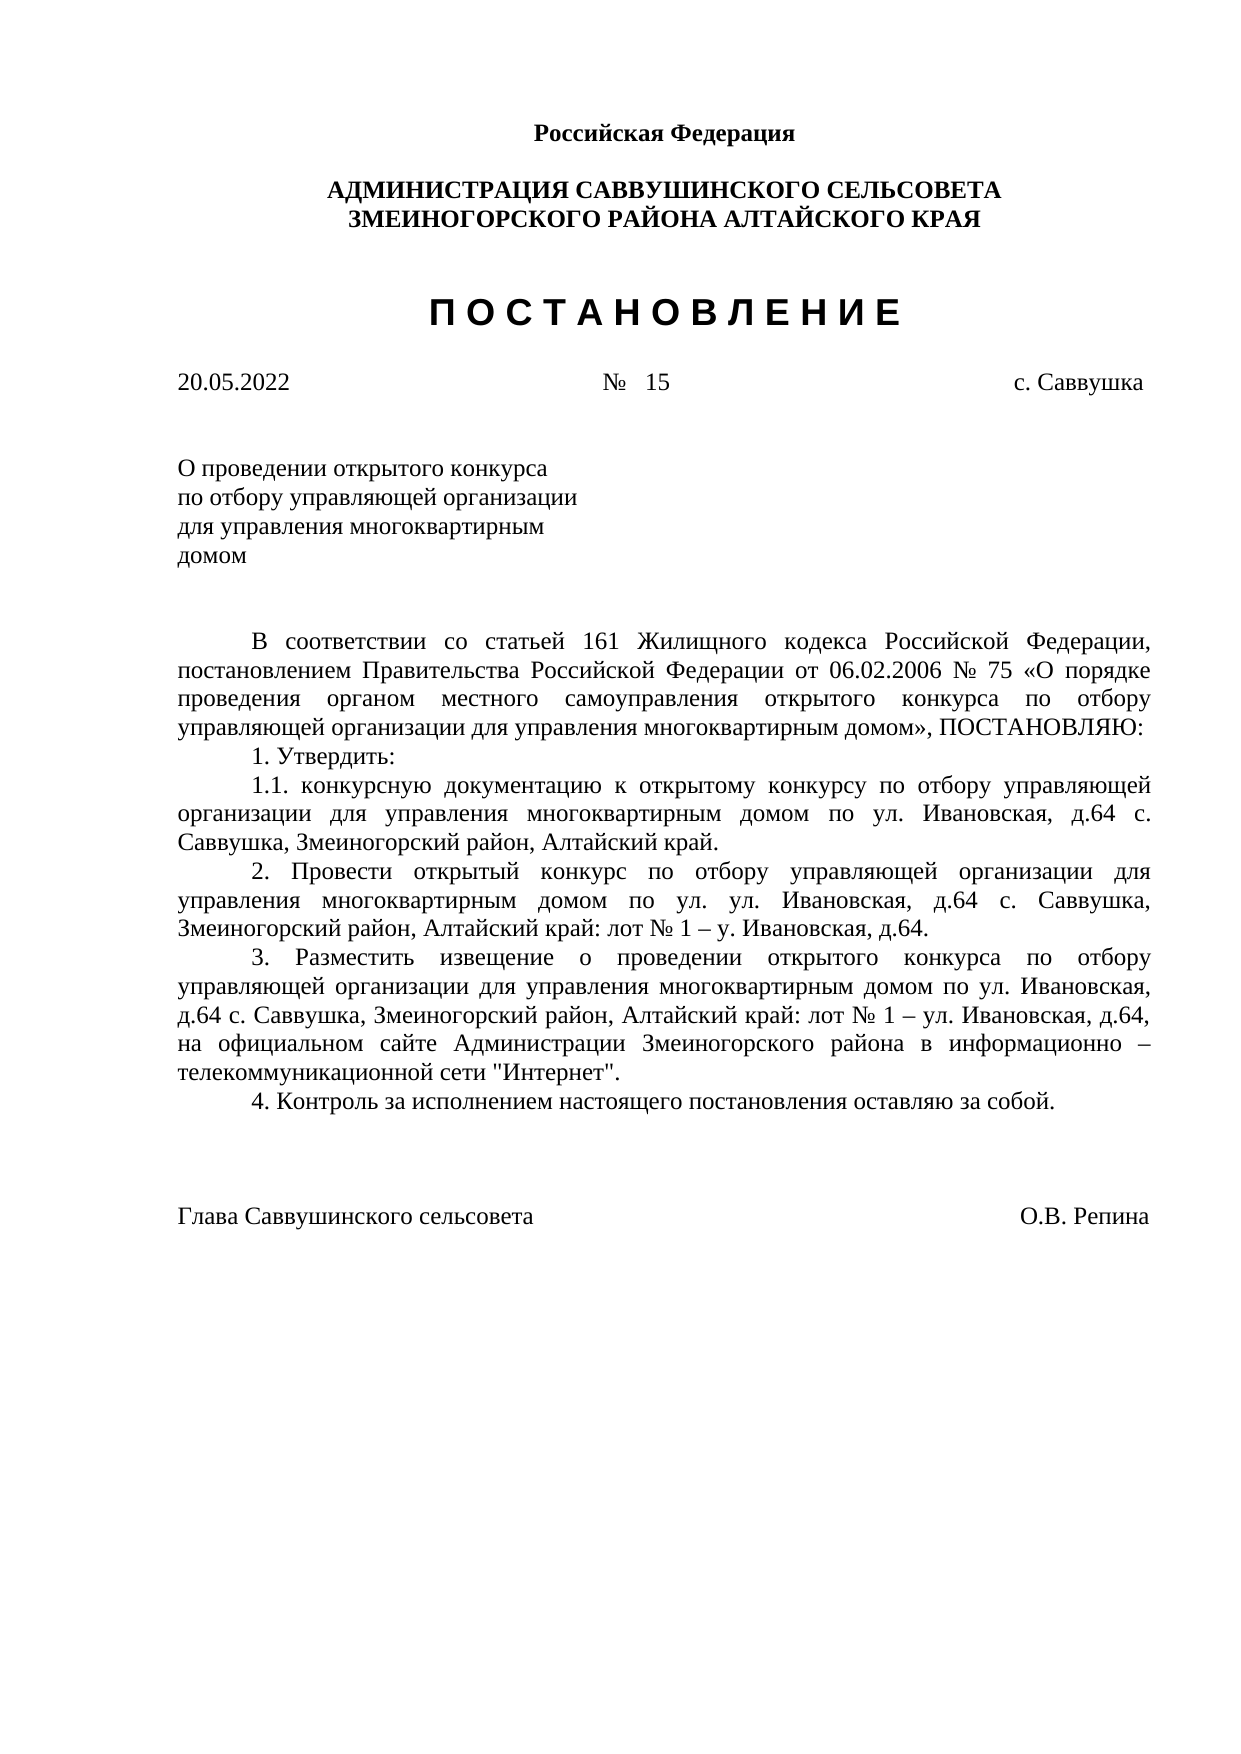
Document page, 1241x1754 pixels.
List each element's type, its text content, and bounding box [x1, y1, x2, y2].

text Российская Федерация [177, 118, 1152, 147]
text 2. Провести открытый конкурс по отбору управляющей организации для управления многоквартирным домом по ул. ул. Ивановская, д.64 с. Саввушка, Змеиногорский район, Алтайский край: лот № 1 – у. Ивановская, д.64. [177, 856, 1152, 942]
text по отбору управляющей организации [177, 482, 1152, 511]
text домом [177, 540, 1152, 568]
text О проведении открытого конкурса [177, 453, 1152, 482]
text ЗМЕИНОГОРСКОГО РАЙОНА АЛТАЙСКОГО КРАЯ [177, 204, 1152, 233]
text 1.1. конкурсную документацию к открытому конкурсу по отбору управляющей организации для управления многоквартирным домом по ул. Ивановская, д.64 с. Саввушка, Змеиногорский район, Алтайский край. [177, 770, 1152, 856]
text 1. Утвердить: [177, 741, 1152, 770]
text П О С Т А Н О В Л Е Н И Е [177, 291, 1152, 334]
text 3. Разместить извещение о проведении открытого конкурса по отбору управляющей организации для управления многоквартирным домом по ул. Ивановская, д.64 с. Саввушка, Змеиногорский район, Алтайский край: лот № 1 – ул. Ивановская, д.64, на официальном сайте Администрации Змеиногорского района в информационно – телекоммуникационной сети "Интернет". [177, 942, 1152, 1086]
text 4. Контроль за исполнением настоящего постановления оставляю за собой. [177, 1086, 1152, 1115]
text В соответствии со статьей 161 Жилищного кодекса Российской Федерации, постановлением Правительства Российской Федерации от 06.02.2006 № 75 «О порядке проведения органом местного самоуправления открытого конкурса по отбору управляющей организации для управления многоквартирным домом», ПОСТАНОВЛЯЮ: [177, 626, 1152, 741]
text для управления многоквартирным [177, 511, 1152, 540]
text АДМИНИСТРАЦИЯ САВВУШИНСКОГО СЕЛЬСОВЕТА [177, 176, 1152, 204]
text 20.05.2022 № 15 с. Саввушка [177, 367, 1152, 396]
text Глава Саввушинского сельсовета О.В. Репина [177, 1201, 1152, 1230]
